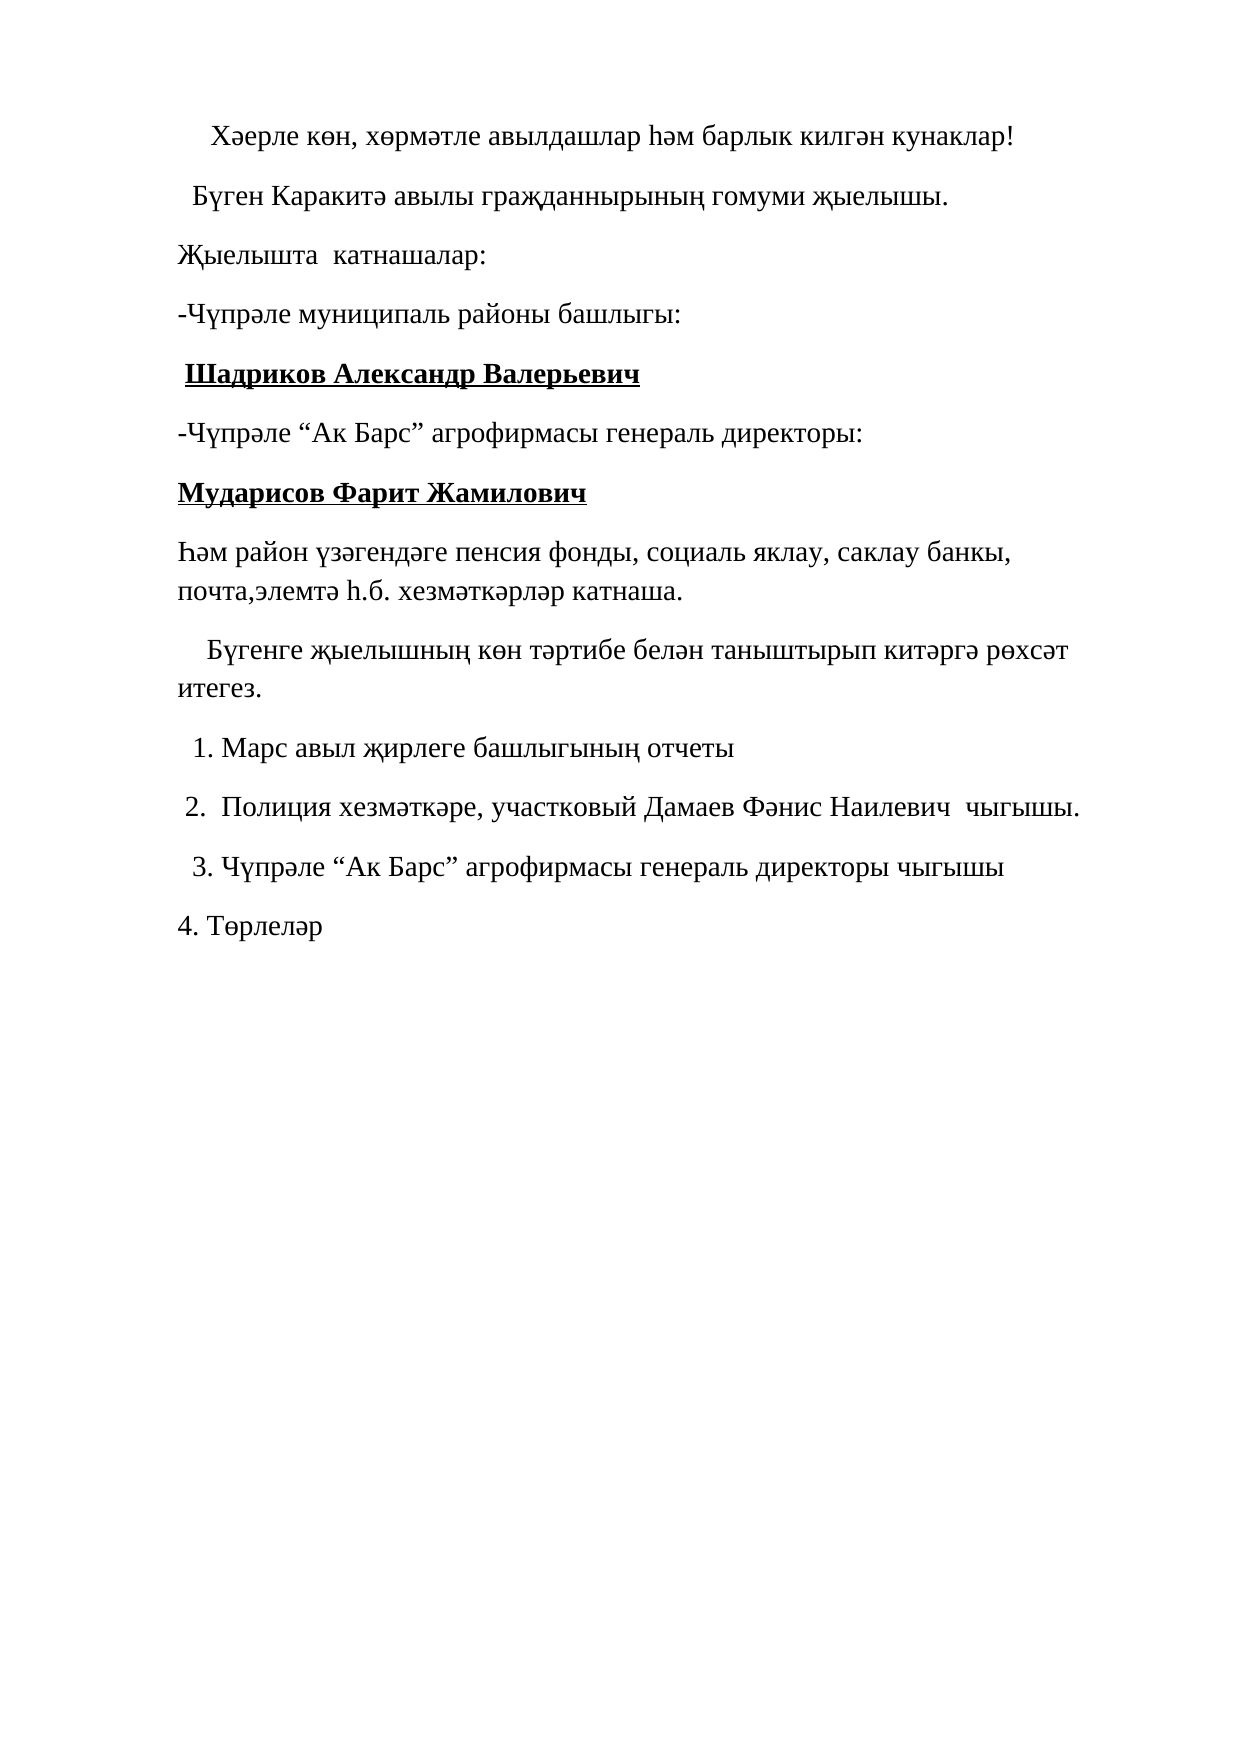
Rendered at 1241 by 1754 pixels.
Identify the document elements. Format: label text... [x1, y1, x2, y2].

text 2. Полиция хезмәткәре, участковый Дамаев Фәнис Наилевич чыгышы. [177, 789, 1152, 823]
text Бүгенге җыелышның көн тәртибе белән таныштырып китәргә рөхсәт итегез. [177, 632, 1152, 704]
text Шадриков Александр Валерьевич [177, 356, 1152, 389]
text Бүген Каракитә авылы граҗданнырының гомуми җыелышы. [177, 178, 1152, 211]
text 4. Төрлеләр [177, 908, 1152, 942]
text Мударисов Фарит Жамилович [177, 475, 1152, 508]
text 3. Чүпрәле “Ак Барс” агрофирмасы генераль директоры чыгышы [177, 849, 1152, 882]
text -Чүпрәле муниципаль районы башлыгы: [177, 297, 1152, 330]
text 1. Марс авыл җирлеге башлыгының отчеты [192, 730, 1152, 763]
text Хәерле көн, хөрмәтле авылдашлар һәм барлык килгән кунаклар! [177, 118, 1152, 152]
text Һәм район үзәгендәге пенсия фонды, социаль яклау, саклау банкы, почта,элемтә һ.б. хезмәткәрләр катнаша. [177, 534, 1152, 606]
text -Чүпрәле “Ак Барс” агрофирмасы генераль директоры: [177, 415, 1152, 449]
text Җыелышта катнашалар: [177, 237, 1152, 271]
